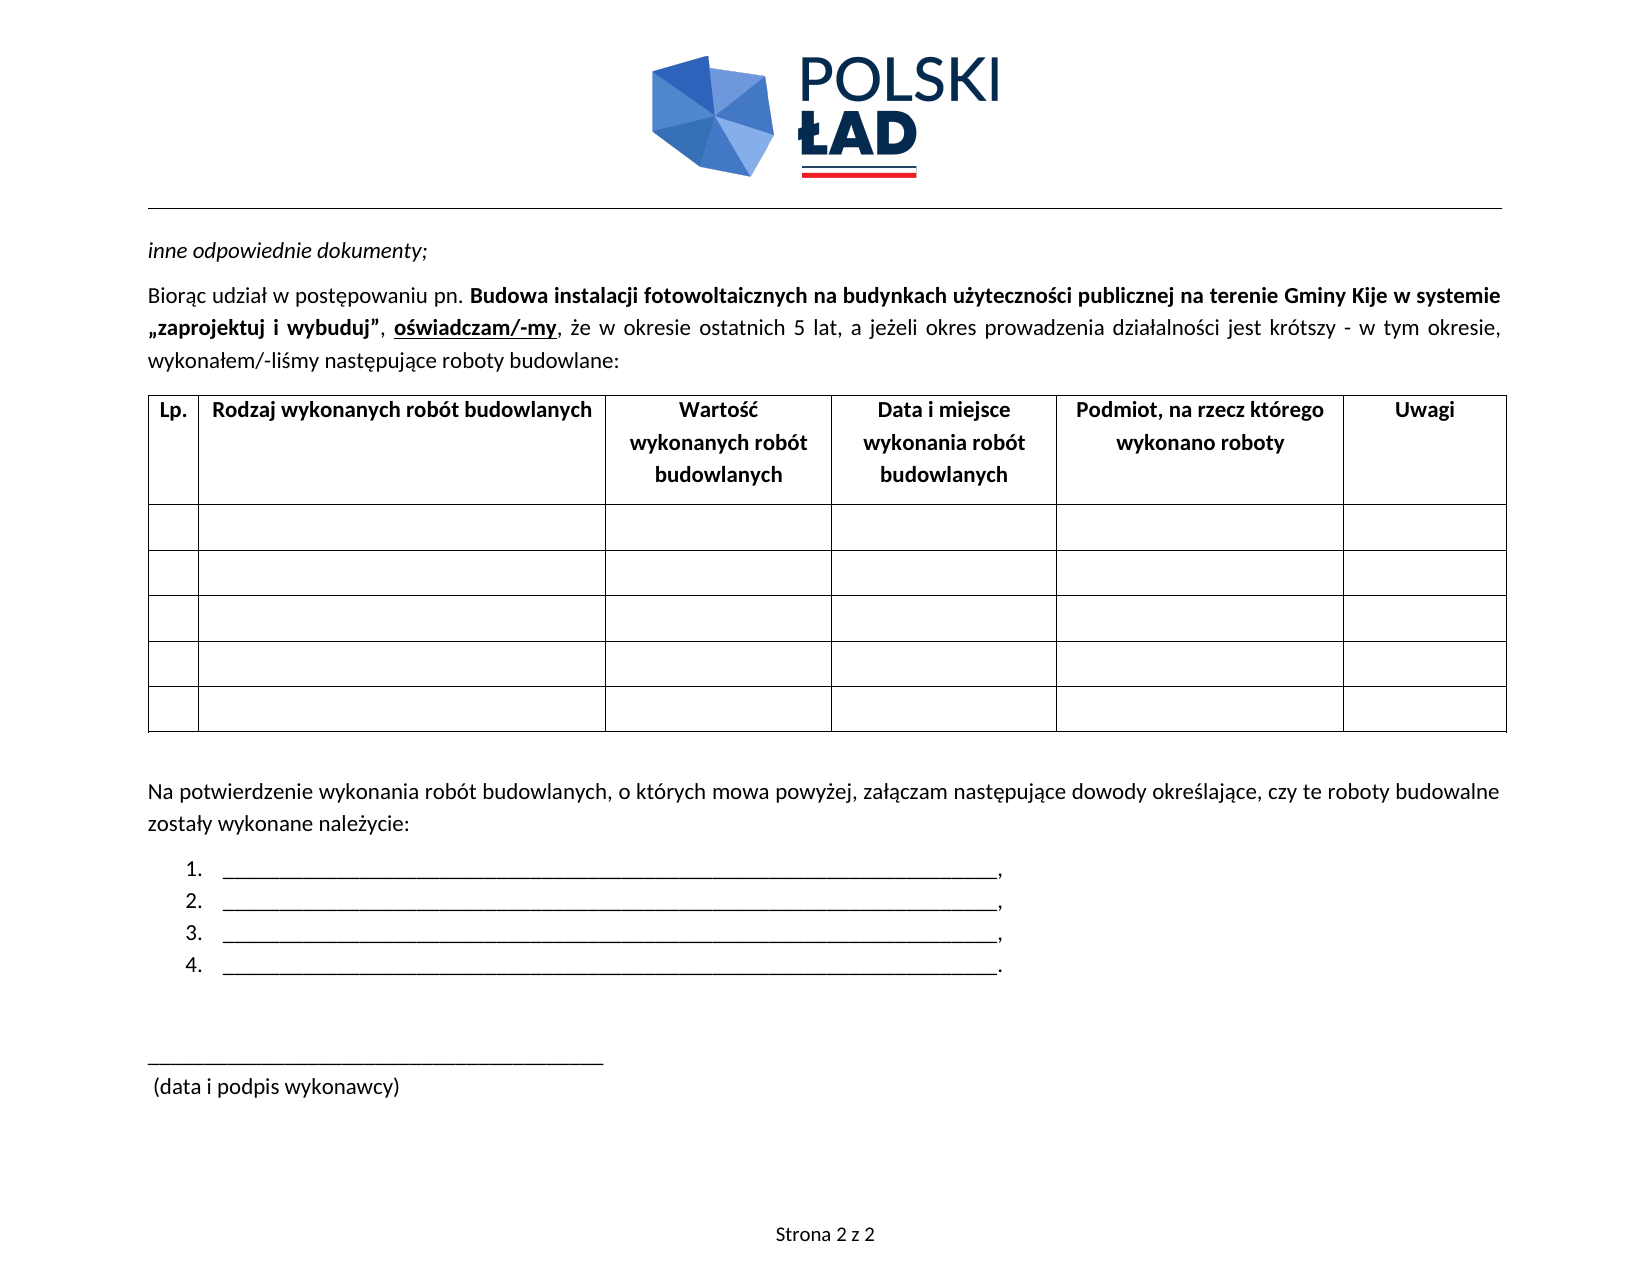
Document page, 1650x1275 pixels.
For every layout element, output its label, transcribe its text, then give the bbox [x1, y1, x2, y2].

text Biorąc udział w postępowaniu pn. Budowa instalacji fotowoltaicznych na budynkach użyteczności publicznej na terenie Gminy Kije w systemie „zaprojektuj i wybuduj”, oświadczam/-my, że w okresie ostatnich 5 lat, a jeżeli okres prowadzenia działalności jest krótszy - w tym okresie, wykonałem/-liśmy następujące roboty budowlane: [148, 281, 1502, 374]
table_cell [199, 642, 605, 686]
table_cell [1344, 642, 1506, 686]
table_cell [149, 687, 198, 731]
table_cell [199, 551, 605, 595]
table_cell [149, 551, 198, 595]
table_cell [832, 642, 1056, 686]
table_cell [1057, 505, 1343, 550]
text Na potwierdzenie wykonania robót budowlanych, o których mowa powyżej, załączam następujące dowody określające, czy te roboty budowalne zostały wykonane należycie: [148, 777, 1502, 837]
table_cell [1344, 551, 1506, 595]
text ________________________________________ [148, 1040, 1502, 1068]
table_cell [1057, 551, 1343, 595]
picture [652, 56, 998, 178]
table_cell [149, 505, 198, 550]
table_cell [606, 505, 831, 550]
table_cell [606, 642, 831, 686]
table_cell [199, 687, 605, 731]
table_cell [832, 551, 1056, 595]
table_cell [832, 596, 1056, 641]
table_cell [1344, 505, 1506, 550]
table_cell [1344, 687, 1506, 731]
table_cell [606, 551, 831, 595]
table_cell [199, 596, 605, 641]
list ____________________________________________________________________. [185, 951, 1502, 979]
list ____________________________________________________________________, [185, 886, 1502, 914]
table_cell [832, 505, 1056, 550]
table_cell [1057, 596, 1343, 641]
table_header Rodzaj wykonanych robót budowlanych [199, 396, 605, 504]
table_cell [149, 642, 198, 686]
table_cell [1057, 642, 1343, 686]
table_cell [606, 596, 831, 641]
list ____________________________________________________________________, [185, 854, 1502, 882]
table_cell [606, 687, 831, 731]
table_header Podmiot, na rzecz którego wykonano roboty [1057, 396, 1343, 504]
table_header Data i miejsce wykonania robót budowlanych [832, 396, 1056, 504]
table_cell [1344, 596, 1506, 641]
table_cell [149, 596, 198, 641]
table_header Uwagi [1344, 396, 1506, 504]
table_header Wartość wykonanych robót budowlanych [606, 396, 831, 504]
table_header Lp. [149, 396, 198, 504]
table_cell [1057, 687, 1343, 731]
list ____________________________________________________________________, [185, 918, 1502, 946]
text (data i podpis wykonawcy) [148, 1072, 1502, 1100]
table_cell [199, 505, 605, 550]
table_cell [832, 687, 1056, 731]
